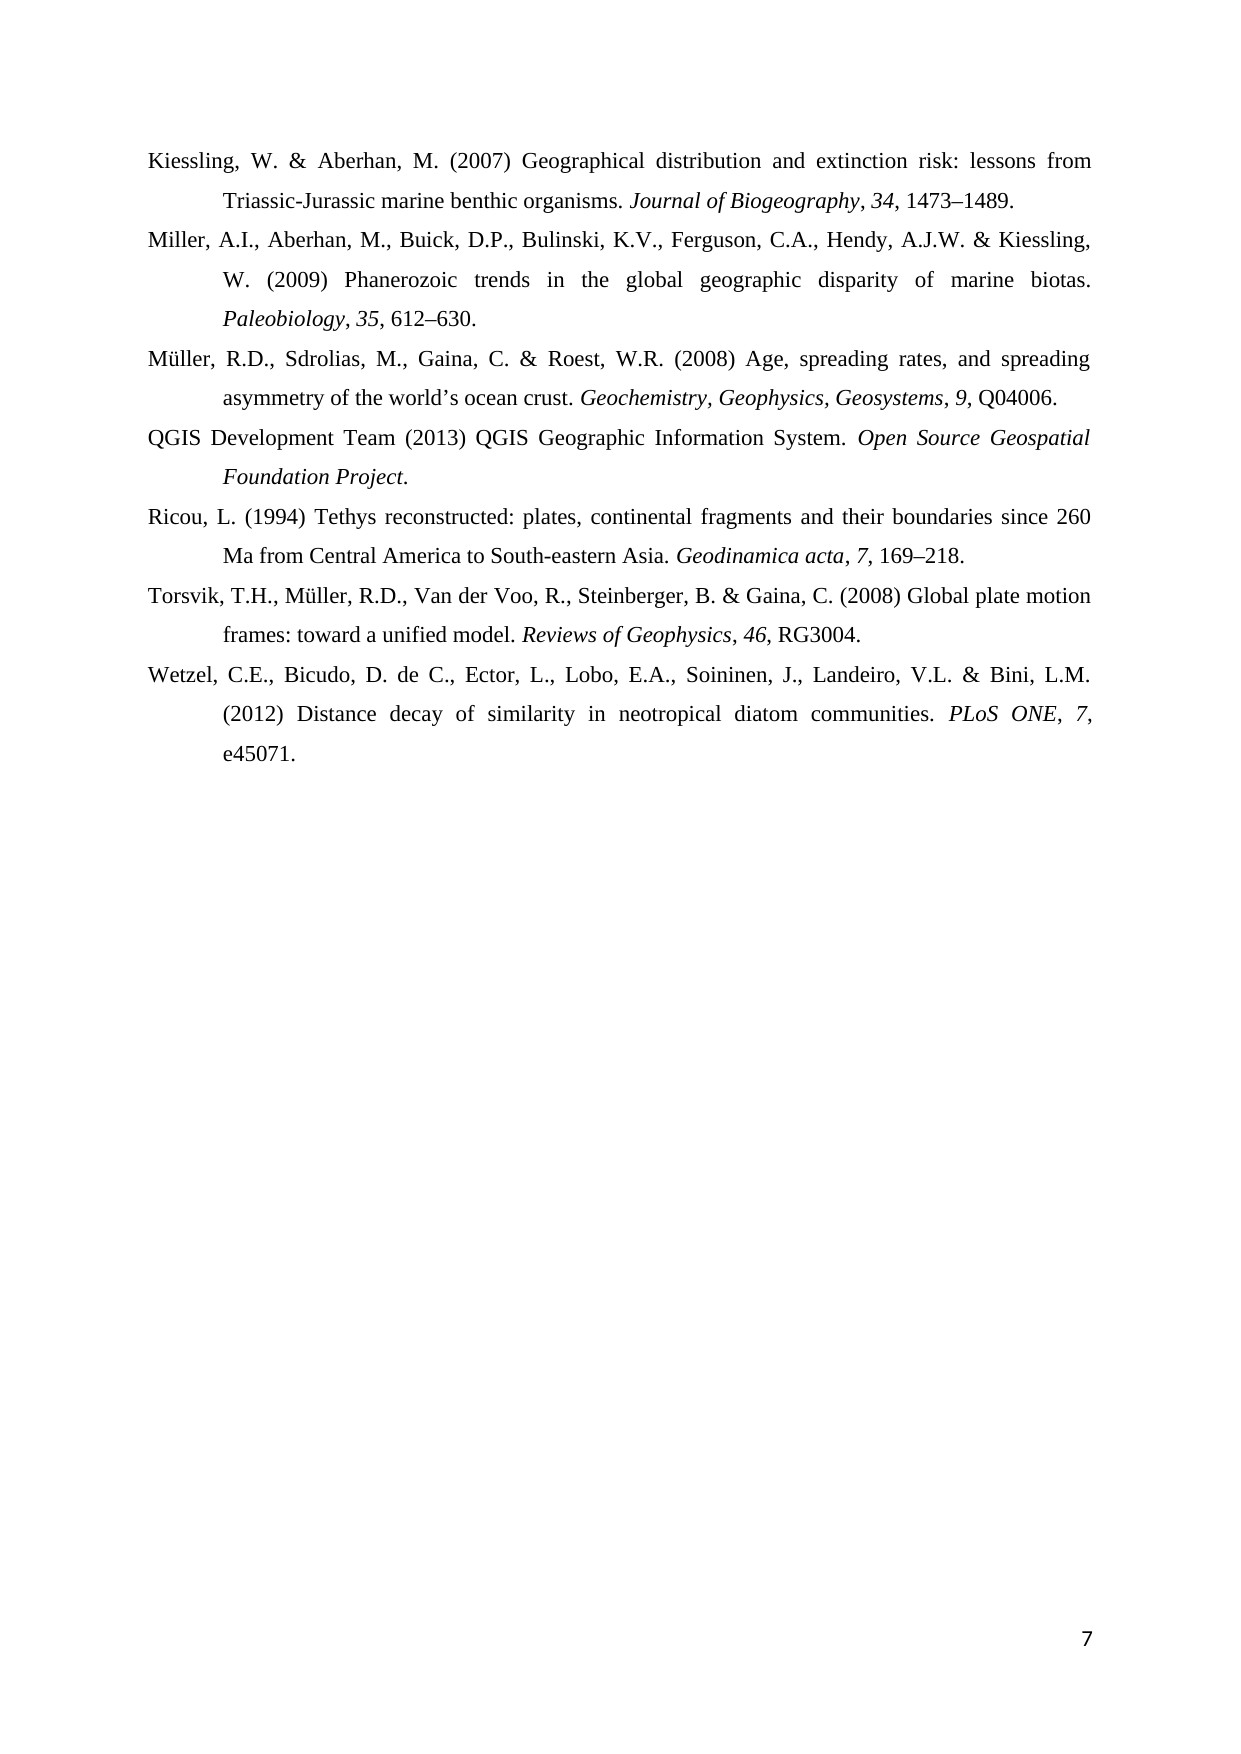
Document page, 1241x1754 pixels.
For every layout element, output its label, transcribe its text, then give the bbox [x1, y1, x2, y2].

text Miller, A.I., Aberhan, M., Buick, D.P., Bulinski, K.V., Ferguson, C.A., Hendy, A.J.W. & Kiessling, W. (2009) Phanerozoic trends in the global geographic disparity of marine biotas. Paleobiology, 35, 612–630. [148, 227, 1093, 332]
text Torsvik, T.H., Müller, R.D., Van der Voo, R., Steinberger, B. & Gaina, C. (2008) Global plate motion frames: toward a unified model. Reviews of Geophysics, 46, RG3004. [148, 582, 1093, 648]
text Kiessling, W. & Aberhan, M. (2007) Geographical distribution and extinction risk: lessons from Triassic-Jurassic marine benthic organisms. Journal of Biogeography, 34, 1473–1489. [148, 148, 1093, 213]
text QGIS Development Team (2013) QGIS Geographic Information System. Open Source Geospatial Foundation Project. [148, 424, 1093, 490]
text Müller, R.D., Sdrolias, M., Gaina, C. & Roest, W.R. (2008) Age, spreading rates, and spreading asymmetry of the world’s ocean crust. Geochemistry, Geophysics, Geosystems, 9, Q04006. [148, 345, 1093, 411]
text Ricou, L. (1994) Tethys reconstructed: plates, continental fragments and their boundaries since 260 Ma from Central America to South-eastern Asia. Geodinamica acta, 7, 169–218. [148, 503, 1093, 569]
text Wetzel, C.E., Bicudo, D. de C., Ector, L., Lobo, E.A., Soininen, J., Landeiro, V.L. & Bini, L.M. (2012) Distance decay of similarity in neotropical diatom communities. PLoS ONE, 7, e45071. [148, 661, 1093, 766]
